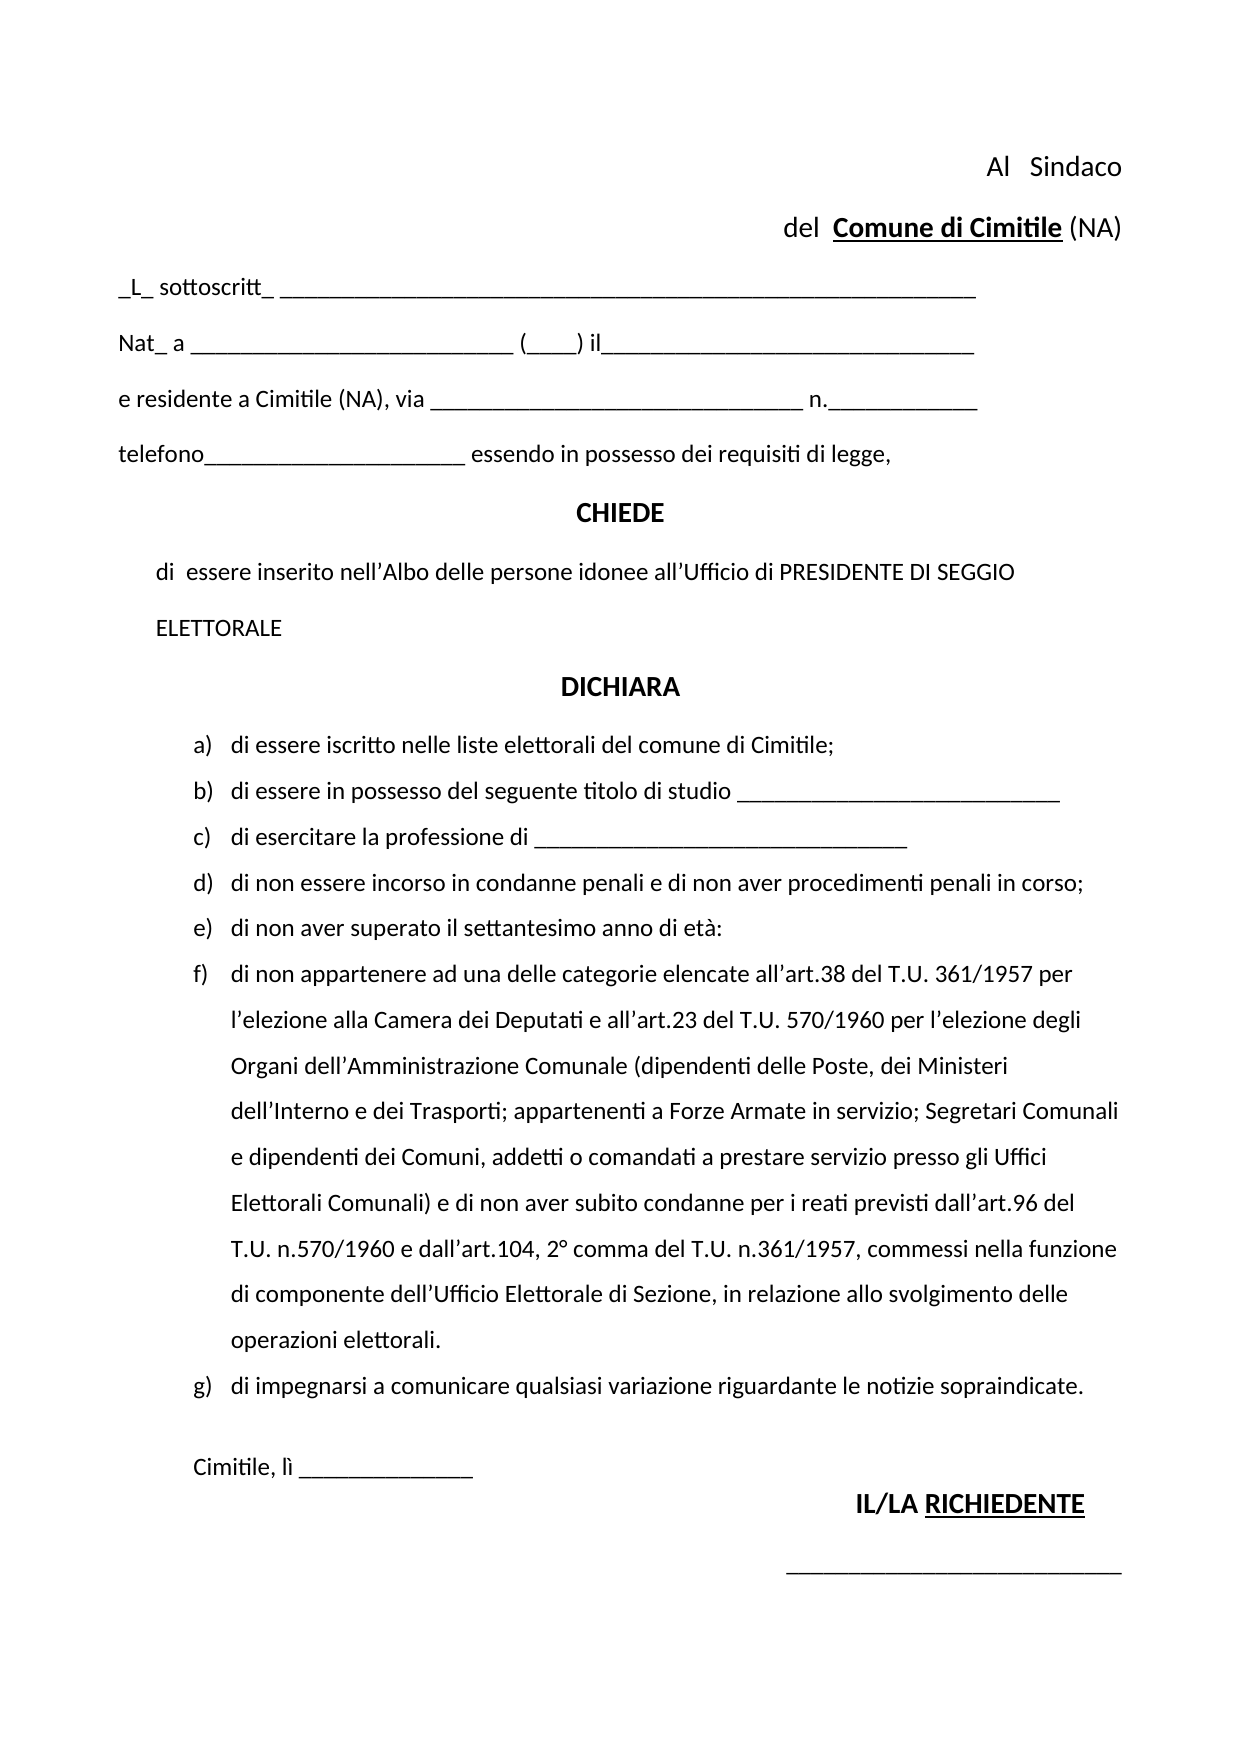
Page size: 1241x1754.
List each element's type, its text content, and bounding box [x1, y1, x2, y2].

text ELETTORALE [156, 612, 1122, 643]
list Cimitile, lì ______________ [193, 1451, 1122, 1481]
text telefono_____________________ essendo in possesso dei requisiti di legge, [118, 439, 1122, 469]
list di esercitare la professione di ______________________________ [193, 821, 1122, 852]
text DICHIARA [489, 668, 1122, 703]
text di essere inserito nell’Albo delle persone idonee all’Ufficio di PRESIDENTE DI SEGGIO [156, 556, 1122, 587]
list di non aver superato il settantesimo anno di età: [193, 913, 1122, 943]
text e residente a Cimitile (NA), via ______________________________ n.____________ [118, 383, 1122, 413]
text _L_ sottoscritt_ ________________________________________________________ [118, 271, 1122, 302]
text Al Sindaco [118, 148, 1122, 183]
list di non appartenere ad una delle categorie elencate all’art.38 del T.U. 361/1957 per l’elezione alla Camera dei Deputati e all’art.23 del T.U. 570/1960 per l’elezione degli Organi dell’Amministrazione Comunale (dipendenti delle Poste, dei Ministeri dell’Interno e dei Trasporti; appartenenti a Forze Armate in servizio; Segretari Comunali e dipendenti dei Comuni, addetti o comandati a prestare servizio presso gli Uffici Elettorali Comunali) e di non aver subito condanne per i reati previsti dall’art.96 del T.U. n.570/1960 e dall’art.104, 2° comma del T.U. n.361/1957, commessi nella funzione di componente dell’Ufficio Elettorale di Sezione, in relazione allo svolgimento delle operazioni elettorali. [193, 958, 1122, 1355]
list IL/LA RICHIEDENTE [193, 1486, 1122, 1521]
list di essere in possesso del seguente titolo di studio __________________________ [193, 775, 1122, 806]
text del Comune di Cimitile (NA) [118, 209, 1122, 245]
list di essere iscritto nelle liste elettorali del comune di Cimitile; [193, 730, 1122, 760]
text CHIEDE [118, 494, 1122, 530]
text ___________________________ [193, 1547, 1122, 1578]
text Nat_ a __________________________ (____) il______________________________ [118, 327, 1122, 357]
list di non essere incorso in condanne penali e di non aver procedimenti penali in corso; [193, 867, 1122, 897]
list di impegnarsi a comunicare qualsiasi variazione riguardante le notizie sopraindicate. [193, 1370, 1122, 1400]
